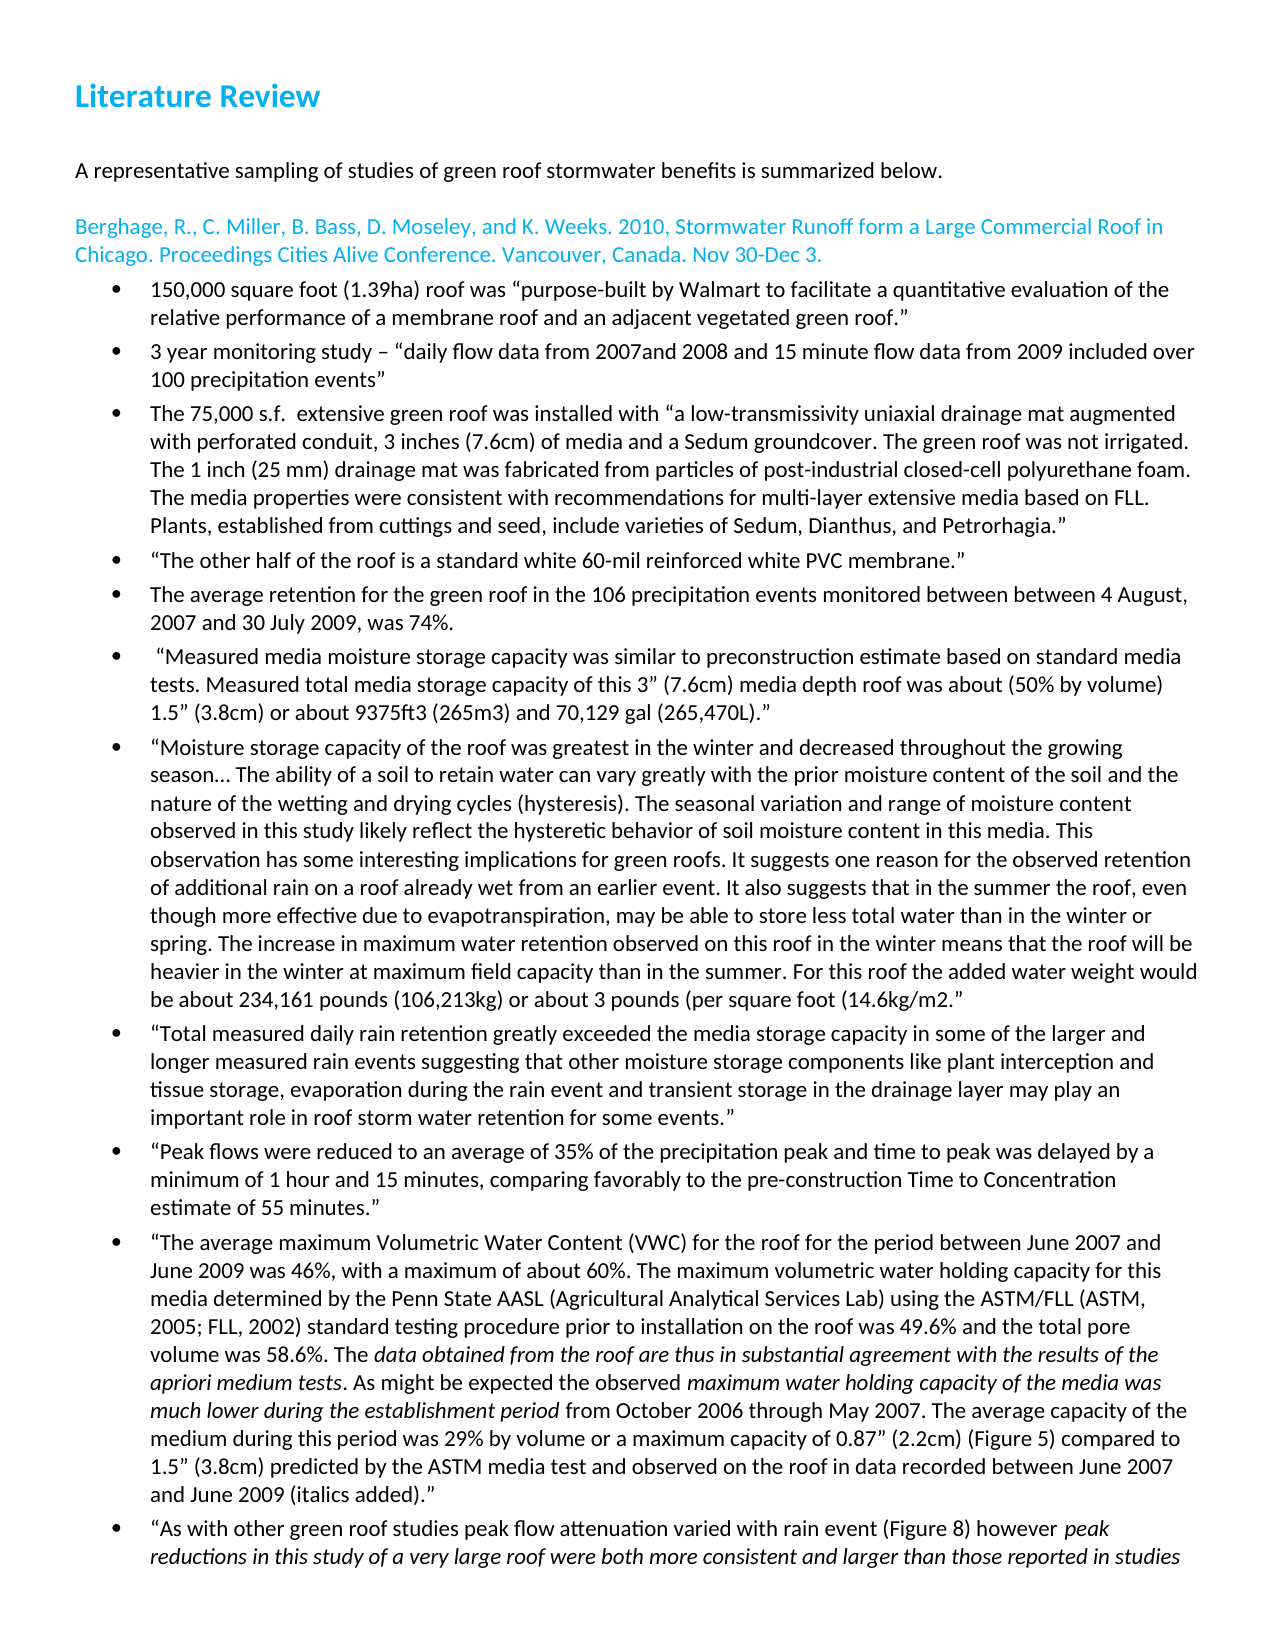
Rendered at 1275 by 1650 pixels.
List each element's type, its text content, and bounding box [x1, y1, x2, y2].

list 150,000 square foot (1.39ha) roof was “purpose-built by Walmart to facilitate a quantitative evaluation of the relative performance of a membrane roof and an adjacent vegetated green roof.” [112, 275, 1200, 331]
list “Moisture storage capacity of the roof was greatest in the winter and decreased throughout the growing season… The ability of a soil to retain water can vary greatly with the prior moisture content of the soil and the nature of the wetting and drying cycles (hysteresis). The seasonal variation and range of moisture content observed in this study likely reflect the hysteretic behavior of soil moisture content in this media. This observation has some interesting implications for green roofs. It suggests one reason for the observed retention of additional rain on a roof already wet from an earlier event. It also suggests that in the summer the roof, even though more effective due to evapotranspiration, may be able to store less total water than in the winter or spring. The increase in maximum water retention observed on this roof in the winter means that the roof will be heavier in the winter at maximum field capacity than in the summer. For this roof the added water weight would be about 234,161 pounds (106,213kg) or about 3 pounds (per square foot (14.6kg/m2.” [112, 733, 1200, 1013]
list 3 year monitoring study – “daily flow data from 2007and 2008 and 15 minute flow data from 2009 included over 100 precipitation events” [112, 337, 1200, 393]
list The 75,000 s.f. extensive green roof was installed with “a low-transmissivity uniaxial drainage mat augmented with perforated conduit, 3 inches (7.6cm) of media and a Sedum groundcover. The green roof was not irrigated. The 1 inch (25 mm) drainage mat was fabricated from particles of post-industrial closed-cell polyurethane foam. The media properties were consistent with recommendations for multi-layer extensive media based on FLL. Plants, established from cuttings and seed, include varieties of Sedum, Dianthus, and Petrorhagia.” [112, 399, 1200, 539]
list “Total measured daily rain retention greatly exceeded the media storage capacity in some of the larger and longer measured rain events suggesting that other moisture storage components like plant interception and tissue storage, evaporation during the rain event and transient storage in the drainage layer may play an important role in roof storm water retention for some events.” [112, 1019, 1200, 1131]
list “Measured media moisture storage capacity was similar to preconstruction estimate based on standard media tests. Measured total media storage capacity of this 3” (7.6cm) media depth roof was about (50% by volume) 1.5” (3.8cm) or about 9375ft3 (265m3) and 70,129 gal (265,470L).” [112, 642, 1200, 726]
list “The average maximum Volumetric Water Content (VWC) for the roof for the period between June 2007 and June 2009 was 46%, with a maximum of about 60%. The maximum volumetric water holding capacity for this media determined by the Penn State AASL (Agricultural Analytical Services Lab) using the ASTM/FLL (ASTM, 2005; FLL, 2002) standard testing procedure prior to installation on the roof was 49.6% and the total pore volume was 58.6%. The data obtained from the roof are thus in substantial agreement with the results of the apriori medium tests. As might be expected the observed maximum water holding capacity of the media was much lower during the establishment period from October 2006 through May 2007. The average capacity of the medium during this period was 29% by volume or a maximum capacity of 0.87” (2.2cm) (Figure 5) compared to 1.5” (3.8cm) predicted by the ASTM media test and observed on the roof in data recorded between June 2007 and June 2009 (italics added).” [112, 1228, 1200, 1508]
text Berghage, R., C. Miller, B. Bass, D. Moseley, and K. Weeks. 2010, Stormwater Runoff form a Large Commercial Roof in Chicago. Proceedings Cities Alive Conference. Vancouver, Canada. Nov 30-Dec 3. [75, 212, 1200, 268]
text A representative sampling of studies of green roof stormwater benefits is summarized below. [75, 156, 1200, 184]
list “Peak flows were reduced to an average of 35% of the precipitation peak and time to peak was delayed by a minimum of 1 hour and 15 minutes, comparing favorably to the pre-construction Time to Concentration estimate of 55 minutes.” [112, 1137, 1200, 1221]
list The average retention for the green roof in the 106 precipitation events monitored between between 4 August, 2007 and 30 July 2009, was 74%. [112, 580, 1200, 636]
text Literature Review [75, 75, 1200, 116]
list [112, 1514, 1200, 1570]
list “The other half of the roof is a standard white 60-mil reinforced white PVC membrane.” [112, 546, 1200, 574]
